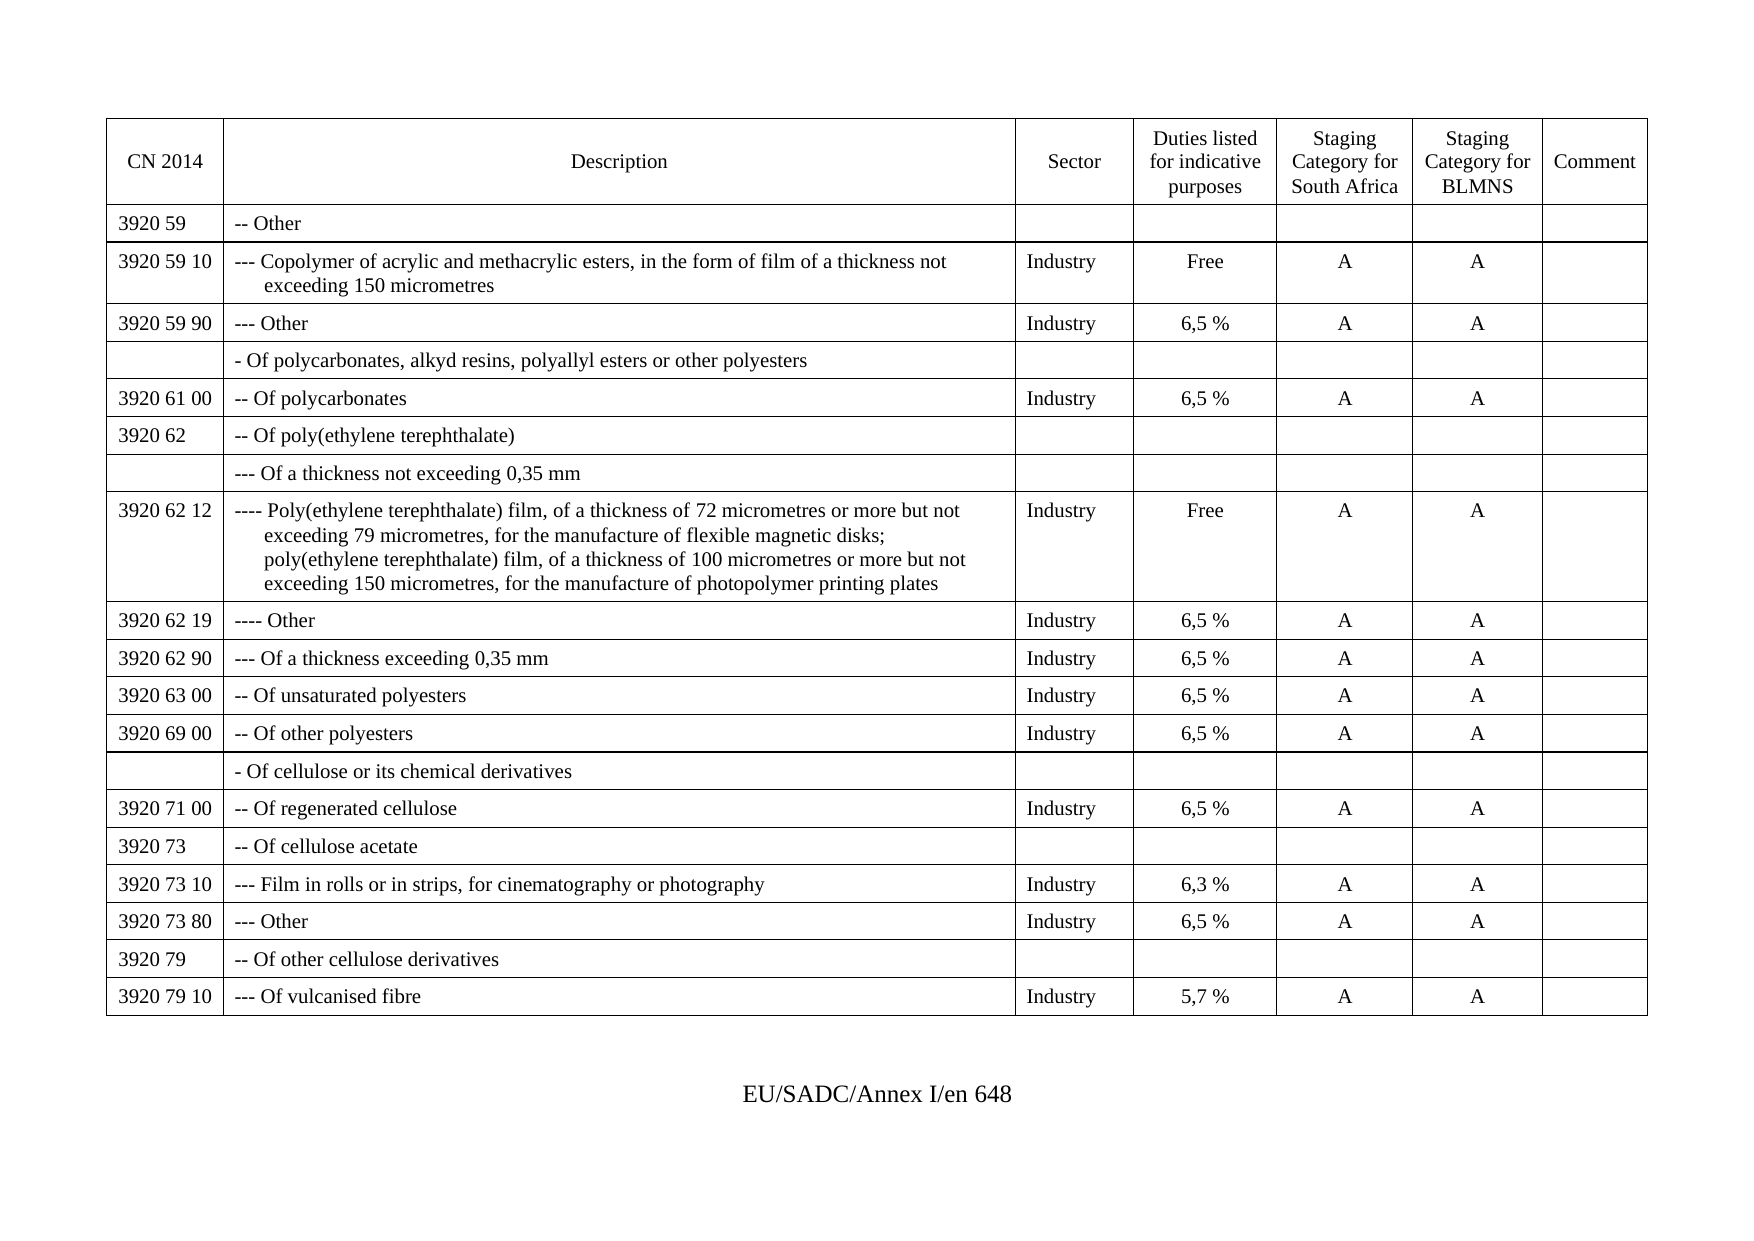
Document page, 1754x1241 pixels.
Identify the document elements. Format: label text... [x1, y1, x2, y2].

table_cell --- Copolymer of acrylic and methacrylic esters, in the form of film of a thickness not exceeding 150 micrometres [224, 243, 1015, 303]
table_cell Industry [1016, 602, 1133, 638]
table_cell 3920 73 [107, 828, 223, 864]
table_cell -- Other [224, 205, 1015, 241]
table_header Description [224, 119, 1015, 204]
table_header Staging Category for South Africa [1277, 119, 1412, 204]
table_cell [1413, 455, 1542, 491]
table_cell -- Of other polyesters [224, 715, 1015, 751]
table_cell Free [1134, 492, 1276, 601]
table_cell 3920 79 [107, 940, 223, 977]
table_cell Industry [1016, 379, 1133, 416]
table_cell A [1413, 790, 1542, 827]
table_cell [1134, 417, 1276, 453]
table_cell --- Other [224, 903, 1015, 939]
table_cell A [1413, 865, 1542, 902]
table_cell 3920 61 00 [107, 379, 223, 416]
table_cell [107, 455, 223, 491]
table_cell 6,3 % [1134, 865, 1276, 902]
table_cell 6,5 % [1134, 677, 1276, 714]
table_cell 6,5 % [1134, 790, 1276, 827]
table_cell 3920 59 [107, 205, 223, 241]
table_cell [1413, 205, 1542, 241]
table_cell [1543, 940, 1647, 977]
table_cell -- Of other cellulose derivatives [224, 940, 1015, 977]
table_header Comment [1543, 119, 1647, 204]
table_cell [1277, 205, 1412, 241]
table_cell --- Other [224, 304, 1015, 341]
table_cell -- Of regenerated cellulose [224, 790, 1015, 827]
table_cell Industry [1016, 715, 1133, 751]
table_cell 5,7 % [1134, 978, 1276, 1014]
table_cell [1016, 342, 1133, 378]
table_cell Industry [1016, 640, 1133, 676]
table_cell [1016, 455, 1133, 491]
table_cell 3920 62 90 [107, 640, 223, 676]
table_cell A [1277, 492, 1412, 601]
table_cell 3920 69 00 [107, 715, 223, 751]
table_cell [1543, 677, 1647, 714]
table_cell A [1277, 304, 1412, 341]
table_cell 6,5 % [1134, 602, 1276, 638]
table_cell [1016, 940, 1133, 977]
table_cell A [1413, 492, 1542, 601]
table_cell A [1413, 304, 1542, 341]
table_cell [1016, 753, 1133, 789]
table_cell A [1277, 715, 1412, 751]
table_cell A [1277, 602, 1412, 638]
table_cell -- Of polycarbonates [224, 379, 1015, 416]
table_cell ---- Other [224, 602, 1015, 638]
table_cell [1016, 417, 1133, 453]
table_cell [1543, 455, 1647, 491]
table_cell A [1277, 677, 1412, 714]
table_header CN 2014 [107, 119, 223, 204]
table_cell [1277, 828, 1412, 864]
table_cell 3920 63 00 [107, 677, 223, 714]
table_cell Industry [1016, 978, 1133, 1014]
table_header Staging Category for BLMNS [1413, 119, 1542, 204]
table_cell [1413, 753, 1542, 789]
table_cell 3920 59 90 [107, 304, 223, 341]
table_cell 6,5 % [1134, 715, 1276, 751]
table_cell -- Of cellulose acetate [224, 828, 1015, 864]
table_cell 6,5 % [1134, 379, 1276, 416]
table_cell A [1277, 865, 1412, 902]
table_cell A [1277, 978, 1412, 1014]
table_cell [1277, 417, 1412, 453]
table_cell A [1413, 602, 1542, 638]
table_cell A [1413, 379, 1542, 416]
table_cell [1543, 790, 1647, 827]
table_cell [107, 753, 223, 789]
table_cell [1413, 417, 1542, 453]
table_cell [1134, 940, 1276, 977]
table_header Sector [1016, 119, 1133, 204]
table_cell [1543, 978, 1647, 1014]
table_cell [1543, 417, 1647, 453]
table_cell [1134, 455, 1276, 491]
table_cell Industry [1016, 492, 1133, 601]
table_cell 3920 62 12 [107, 492, 223, 601]
table_cell ---- Poly(ethylene terephthalate) film, of a thickness of 72 micrometres or more but not exceeding 79 micrometres, for the manufacture of flexible magnetic disks; poly(ethylene terephthalate) film, of a thickness of 100 micrometres or more but not exceeding 150 micrometres, for the manufacture of photopolymer printing plates [224, 492, 1015, 601]
table_cell [1543, 753, 1647, 789]
table_cell A [1277, 903, 1412, 939]
table_cell [1413, 940, 1542, 977]
table_cell [1016, 828, 1133, 864]
table_cell A [1277, 640, 1412, 676]
table_cell [1543, 640, 1647, 676]
table_cell [1543, 715, 1647, 751]
table_cell [1543, 243, 1647, 303]
table_cell --- Of vulcanised fibre [224, 978, 1015, 1014]
table_cell [1277, 753, 1412, 789]
table_cell --- Film in rolls or in strips, for cinematography or photography [224, 865, 1015, 902]
table_cell -- Of poly(ethylene terephthalate) [224, 417, 1015, 453]
table_cell [1277, 342, 1412, 378]
table_cell [1016, 205, 1133, 241]
table_cell [1543, 205, 1647, 241]
table_cell A [1413, 978, 1542, 1014]
table_cell [1543, 342, 1647, 378]
table_cell [1543, 903, 1647, 939]
table_cell [1543, 492, 1647, 601]
table_cell Industry [1016, 903, 1133, 939]
table_cell - Of cellulose or its chemical derivatives [224, 753, 1015, 789]
table_cell A [1277, 790, 1412, 827]
table_cell [1134, 205, 1276, 241]
table_cell 3920 62 19 [107, 602, 223, 638]
table_cell 3920 79 10 [107, 978, 223, 1014]
table_cell 6,5 % [1134, 304, 1276, 341]
table_cell 6,5 % [1134, 903, 1276, 939]
table_cell A [1413, 677, 1542, 714]
table_cell Industry [1016, 304, 1133, 341]
table_cell [107, 342, 223, 378]
table_cell 3920 73 10 [107, 865, 223, 902]
table_cell 6,5 % [1134, 640, 1276, 676]
table_cell 3920 73 80 [107, 903, 223, 939]
table_cell [1543, 828, 1647, 864]
table_cell 3920 59 10 [107, 243, 223, 303]
table_cell A [1413, 715, 1542, 751]
table_cell [1134, 753, 1276, 789]
table_cell [1543, 379, 1647, 416]
table_cell A [1413, 903, 1542, 939]
table_cell [1134, 828, 1276, 864]
table_cell Industry [1016, 243, 1133, 303]
table_cell Industry [1016, 677, 1133, 714]
table_cell [1543, 865, 1647, 902]
table_cell A [1413, 640, 1542, 676]
table_header Duties listed for indicative purposes [1134, 119, 1276, 204]
table_cell [1543, 602, 1647, 638]
table_cell Industry [1016, 790, 1133, 827]
table_cell [1543, 304, 1647, 341]
table_cell Industry [1016, 865, 1133, 902]
table_cell -- Of unsaturated polyesters [224, 677, 1015, 714]
table_cell A [1277, 243, 1412, 303]
table_cell [1277, 455, 1412, 491]
table_cell - Of polycarbonates, alkyd resins, polyallyl esters or other polyesters [224, 342, 1015, 378]
table_cell [1413, 342, 1542, 378]
table_cell 3920 62 [107, 417, 223, 453]
table_cell [1277, 940, 1412, 977]
table_cell A [1277, 379, 1412, 416]
table_cell 3920 71 00 [107, 790, 223, 827]
table_cell --- Of a thickness not exceeding 0,35 mm [224, 455, 1015, 491]
table_cell --- Of a thickness exceeding 0,35 mm [224, 640, 1015, 676]
table_cell Free [1134, 243, 1276, 303]
table_cell [1413, 828, 1542, 864]
table_cell [1134, 342, 1276, 378]
table_cell A [1413, 243, 1542, 303]
